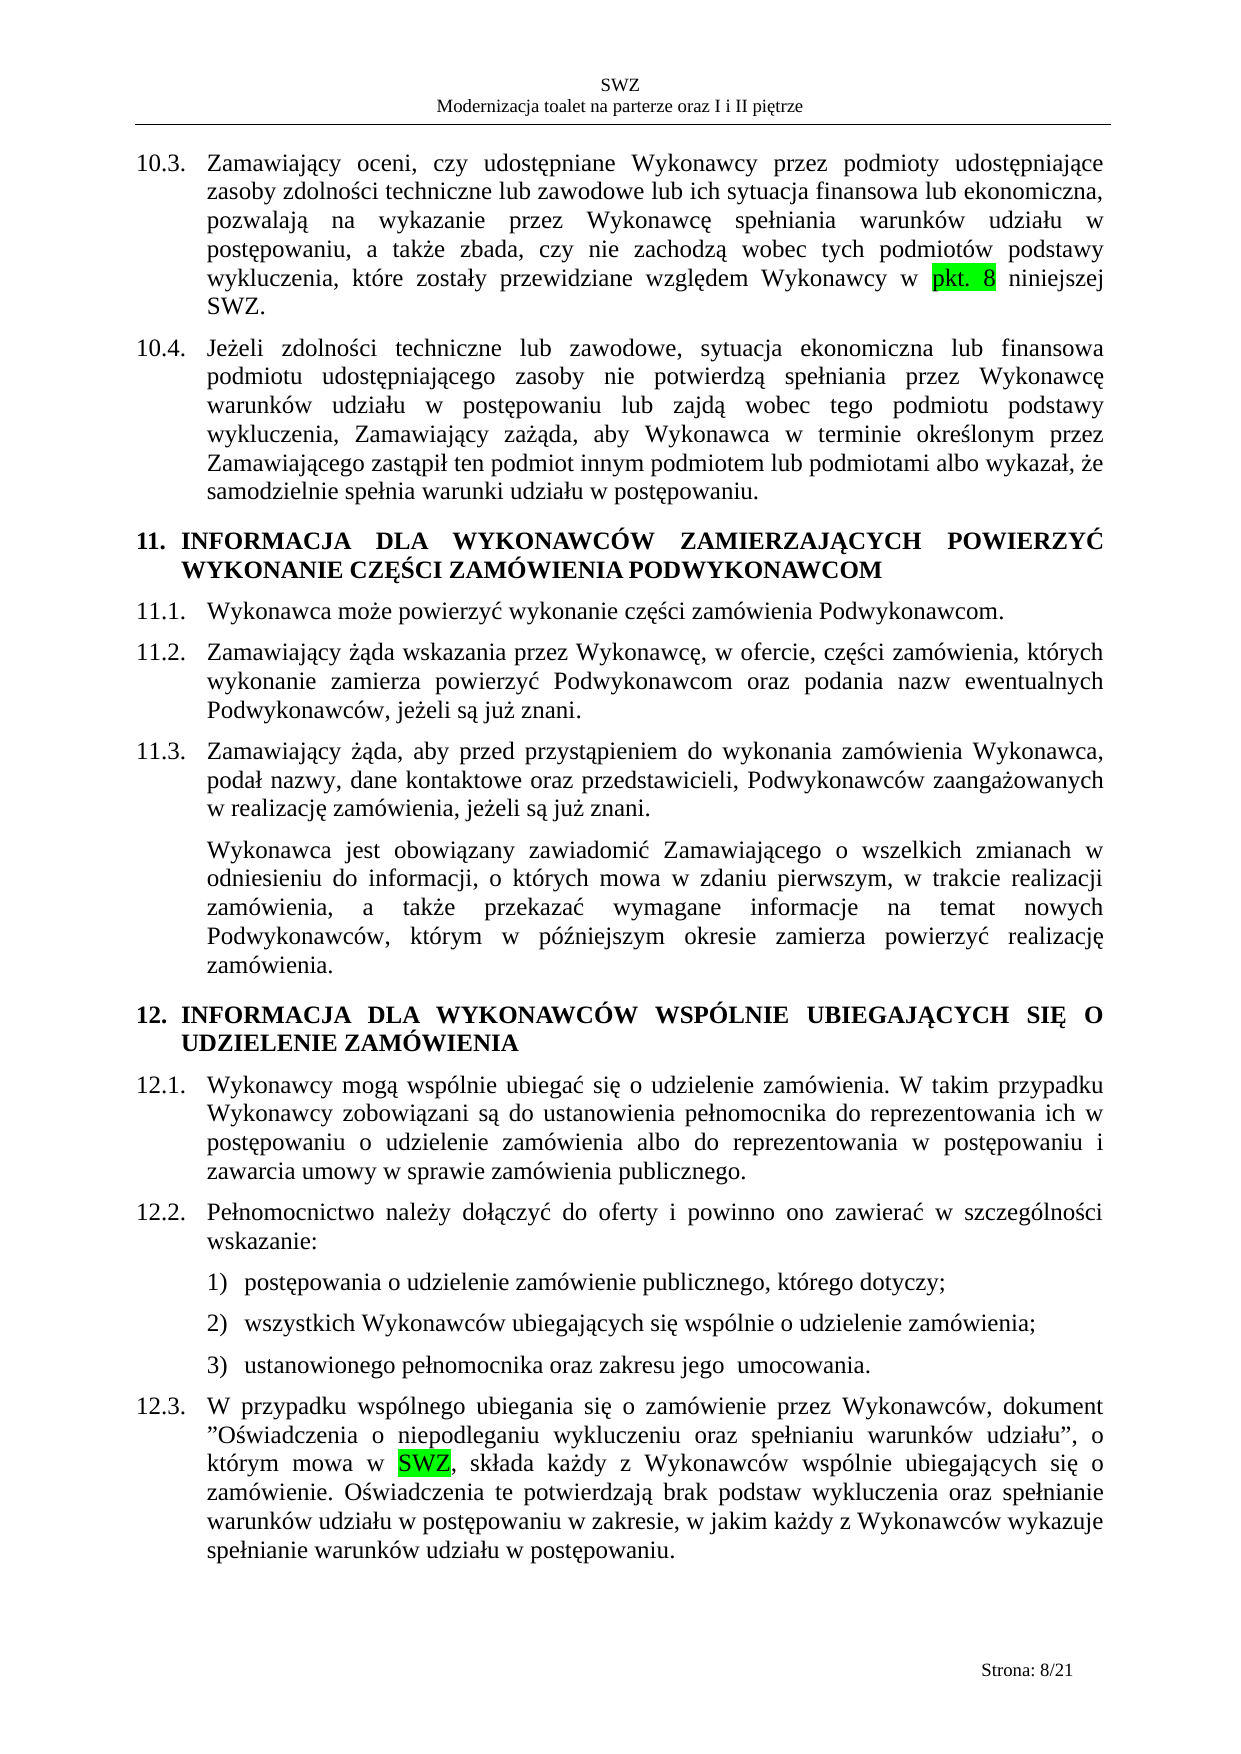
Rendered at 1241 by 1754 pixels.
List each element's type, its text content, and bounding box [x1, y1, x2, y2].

list Wykonawca może powierzyć wykonanie części zamówienia Podwykonawcom. [136, 596, 1104, 625]
list Jeżeli zdolności techniczne lub zawodowe, sytuacja ekonomiczna lub finansowa podmiotu udostępniającego zasoby nie potwierdzą spełniania przez Wykonawcę warunków udziału w postępowaniu lub zajdą wobec tego podmiotu podstawy wykluczenia, Zamawiający zażąda, aby Wykonawca w terminie określonym przez Zamawiającego zastąpił ten podmiot innym podmiotem lub podmiotami albo wykazał, że samodzielnie spełnia warunki udziału w postępowaniu. [136, 333, 1104, 505]
list ustanowionego pełnomocnika oraz zakresu jego umocowania. [207, 1350, 1104, 1378]
list INFORMACJA DLA WYKONAWCÓW zamierzających powierzyć wykonanie części zamówienia podwykonawcom [136, 526, 1104, 583]
text Wykonawca jest obowiązany zawiadomić Zamawiającego o wszelkich zmianach w odniesieniu do informacji, o których mowa w zdaniu pierwszym, w trakcie realizacji zamówienia, a także przekazać wymagane informacje na temat nowych Podwykonawców, którym w późniejszym okresie zamierza powierzyć realizację zamówienia. [207, 835, 1104, 979]
list Zamawiający żąda, aby przed przystąpieniem do wykonania zamówienia Wykonawca, podał nazwy, dane kontaktowe oraz przedstawicieli, Podwykonawców zaangażowanych w realizację zamówienia, jeżeli są już znani. [136, 736, 1104, 822]
list Wykonawcy mogą wspólnie ubiegać się o udzielenie zamówienia. W takim przypadku Wykonawcy zobowiązani są do ustanowienia pełnomocnika do reprezentowania ich w postępowaniu o udzielenie zamówienia albo do reprezentowania w postępowaniu i zawarcia umowy w sprawie zamówienia publicznego. [136, 1070, 1104, 1185]
list Pełnomocnictwo należy dołączyć do oferty i powinno ono zawierać w szczególności wskazanie: [136, 1197, 1104, 1255]
list Informacja dla wykonawców wspólnie ubiegających się o udzielenie zamówienia [136, 1000, 1104, 1057]
list postępowania o udzielenie zamówienie publicznego, którego dotyczy; [207, 1267, 1104, 1296]
list W przypadku wspólnego ubiegania się o zamówienie przez Wykonawców, dokument ”Oświadczenia o niepodleganiu wykluczeniu oraz spełnianiu warunków udziału”, o którym mowa w SWZ, składa każdy z Wykonawców wspólnie ubiegających się o zamówienie. Oświadczenia te potwierdzają brak podstaw wykluczenia oraz spełnianie warunków udziału w postępowaniu w zakresie, w jakim każdy z Wykonawców wykazuje spełnianie warunków udziału w postępowaniu. [136, 1391, 1104, 1563]
list wszystkich Wykonawców ubiegających się wspólnie o udzielenie zamówienia; [207, 1308, 1104, 1337]
list Zamawiający oceni, czy udostępniane Wykonawcy przez podmioty udostępniające zasoby zdolności techniczne lub zawodowe lub ich sytuacja finansowa lub ekonomiczna, pozwalają na wykazanie przez Wykonawcę spełniania warunków udziału w postępowaniu, a także zbada, czy nie zachodzą wobec tych podmiotów podstawy wykluczenia, które zostały przewidziane względem Wykonawcy w pkt. 8 niniejszej SWZ. [136, 148, 1104, 320]
list Zamawiający żąda wskazania przez Wykonawcę, w ofercie, części zamówienia, których wykonanie zamierza powierzyć Podwykonawcom oraz podania nazw ewentualnych Podwykonawców, jeżeli są już znani. [136, 637, 1104, 723]
